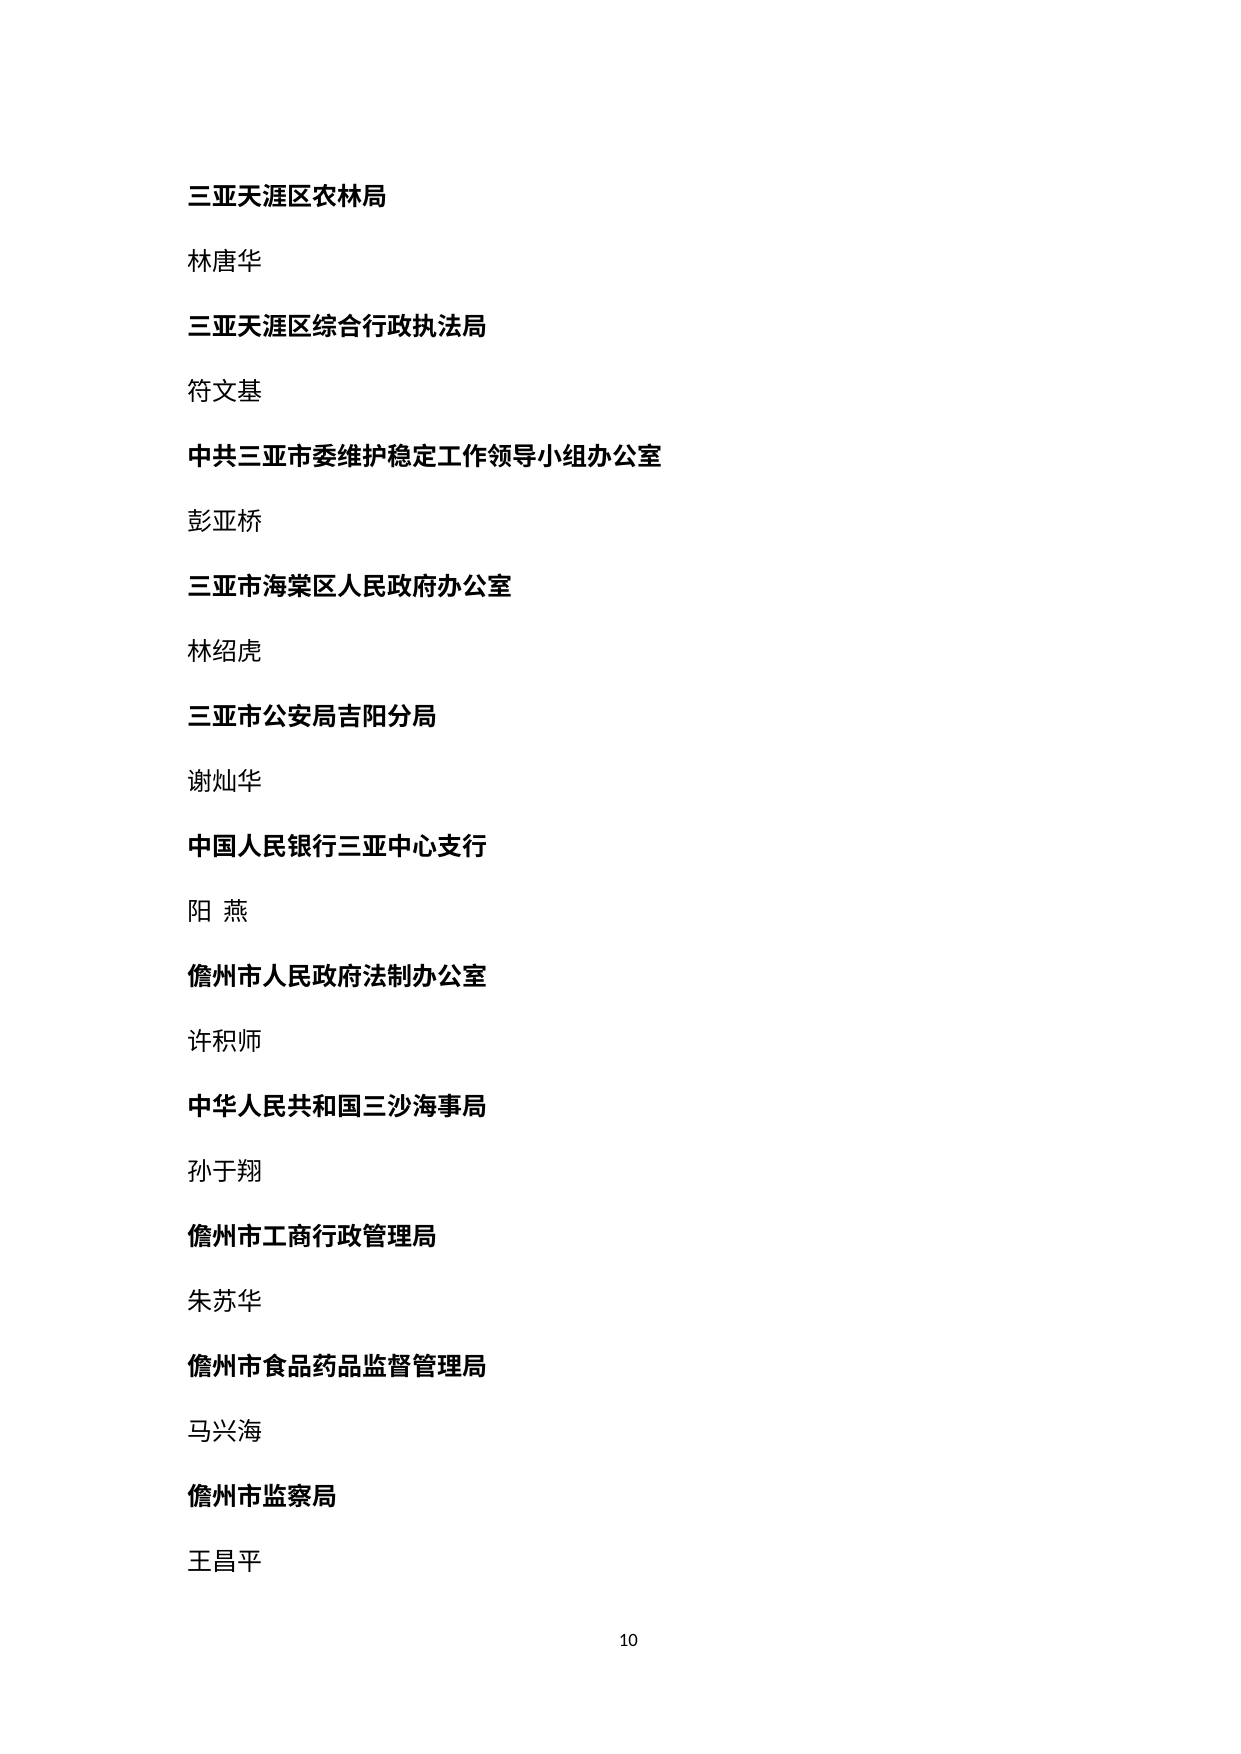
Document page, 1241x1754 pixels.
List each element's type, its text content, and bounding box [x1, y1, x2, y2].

text 中国人民银行三亚中心支行 [187, 812, 1069, 877]
text 符文基 [187, 357, 1069, 422]
text 儋州市食品药品监督管理局 [187, 1332, 1069, 1397]
text 三亚市海棠区人民政府办公室 [187, 552, 1069, 617]
text 林唐华 [187, 227, 1069, 292]
text 谢灿华 [187, 747, 1069, 812]
text 马兴海 [187, 1397, 1069, 1462]
text 彭亚桥 [187, 487, 1069, 552]
text 三亚天涯区综合行政执法局 [187, 292, 1069, 357]
text 林绍虎 [187, 617, 1069, 682]
text 三亚天涯区农林局 [187, 162, 1069, 227]
text 王昌平 [187, 1527, 1069, 1592]
text 儋州市人民政府法制办公室 [187, 942, 1069, 1007]
text 三亚市公安局吉阳分局 [187, 682, 1069, 747]
text 儋州市监察局 [187, 1462, 1069, 1527]
text 朱苏华 [187, 1267, 1069, 1332]
text 孙于翔 [187, 1137, 1069, 1202]
text 中共三亚市委维护稳定工作领导小组办公室 [187, 422, 1069, 487]
text 中华人民共和国三沙海事局 [187, 1072, 1069, 1137]
text 许积师 [187, 1007, 1069, 1072]
text 阳 燕 [187, 877, 1069, 942]
text 儋州市工商行政管理局 [187, 1202, 1069, 1267]
